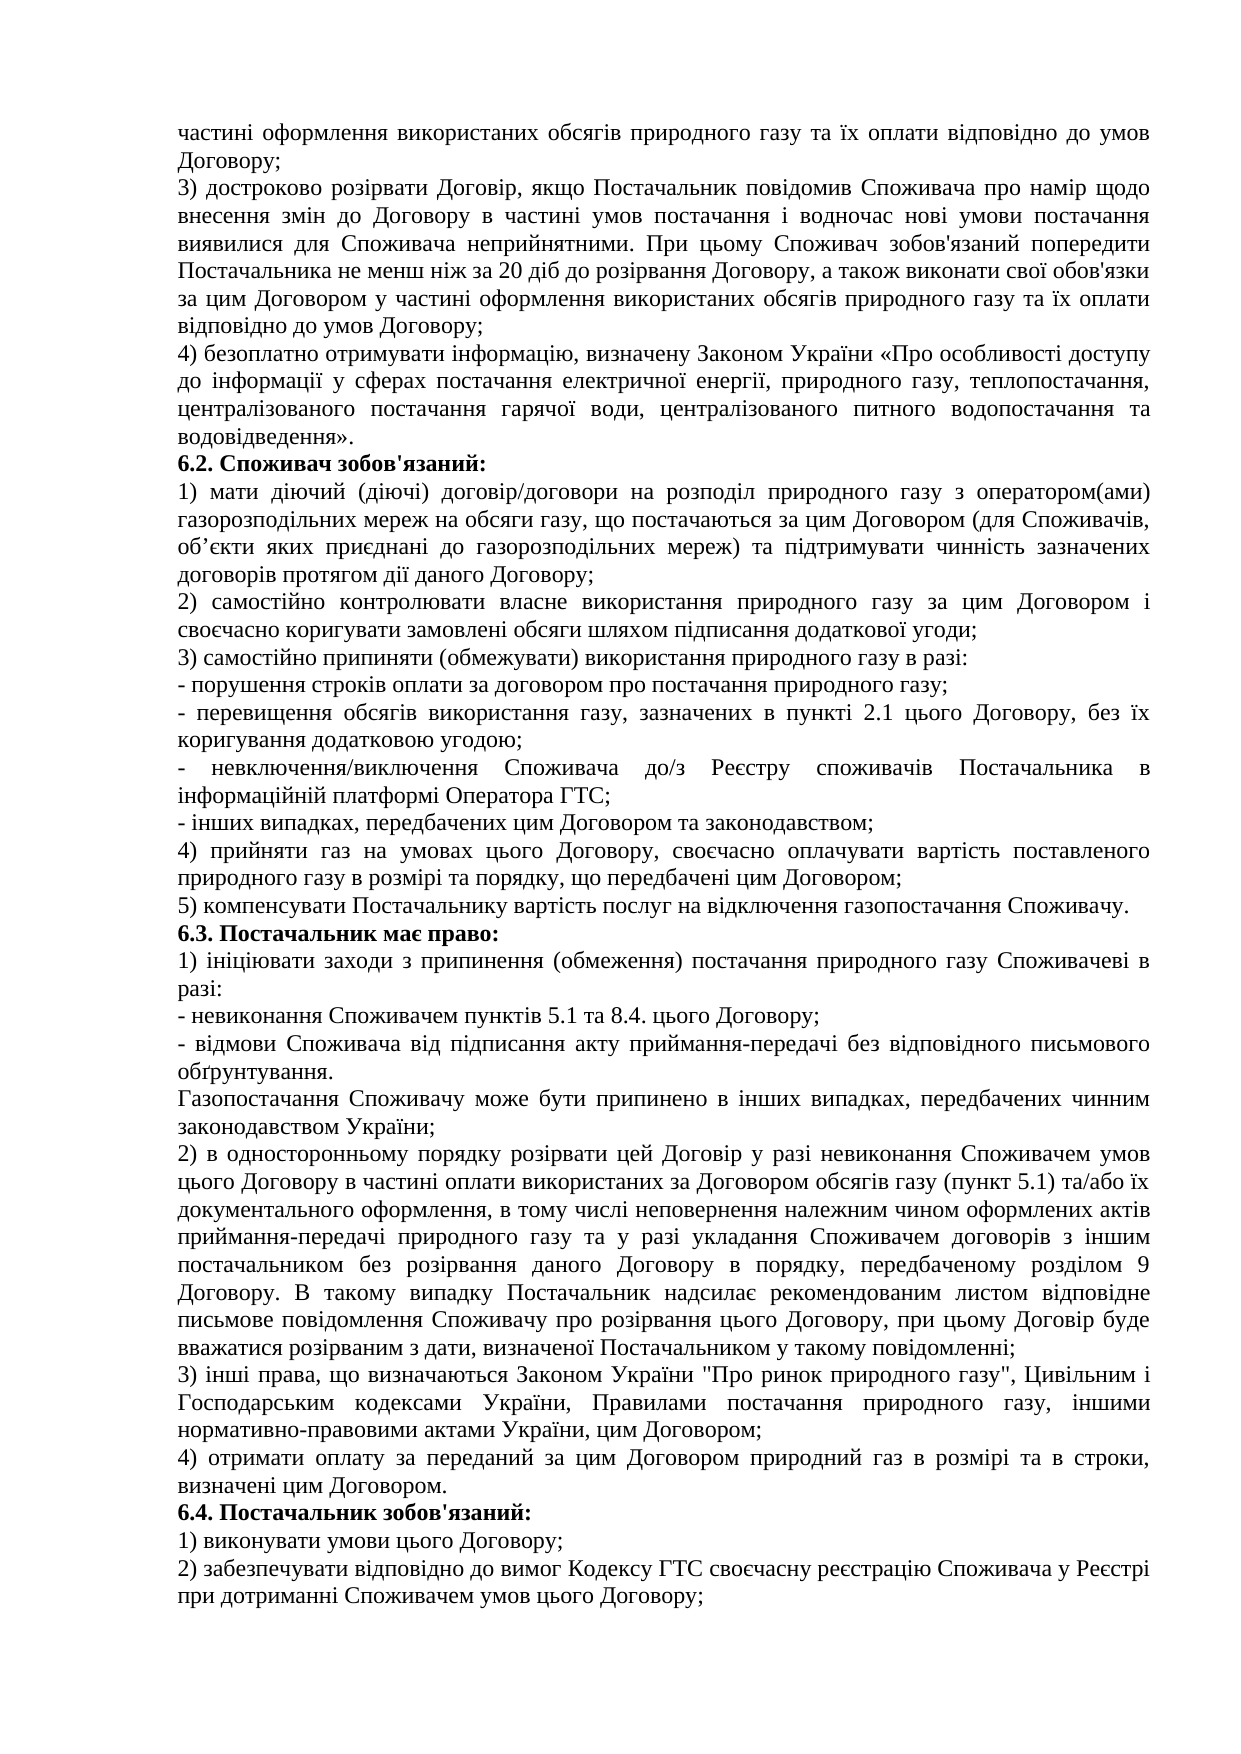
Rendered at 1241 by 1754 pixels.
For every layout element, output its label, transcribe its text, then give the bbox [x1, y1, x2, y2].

text 2) забезпечувати відповідно до вимог Кодексу ГТС своєчасну реєстрацію Споживача у Реєстрі при дотриманні Споживачем умов цього Договору; [177, 1553, 1152, 1609]
text Газопостачання Споживачу може бути припинено в інших випадках, передбачених чинним законодавством України; [177, 1084, 1152, 1139]
text - невключення/виключення Споживача до/з Реєстру споживачів Постачальника в інформаційній платформі Оператора ГТС; [177, 753, 1152, 808]
text 5) компенсувати Постачальнику вартість послуг на відключення газопостачання Споживачу. [177, 891, 1152, 919]
text 4) отримати оплату за переданий за цим Договором природний газ в розмірі та в строки, визначені цим Договором. [177, 1443, 1152, 1498]
text - невиконання Споживачем пунктів 5.1 та 8.4. цього Договору; [177, 1001, 1152, 1029]
text 2) в односторонньому порядку розірвати цей Договір у разі невиконання Споживачем умов цього Договору в частині оплати використаних за Договором обсягів газу (пункт 5.1) та/або їх документального оформлення, в тому числі неповернення належним чином оформлених актів приймання-передачі природного газу та у разі укладання Споживачем договорів з іншим постачальником без розірвання даного Договору в порядку, передбаченому розділом 9 Договору. В такому випадку Постачальник надсилає рекомендованим листом відповідне письмове повідомлення Споживачу про розірвання цього Договору, при цьому Договір буде вважатися розірваним з дати, визначеної Постачальником у такому повідомленні; [177, 1139, 1152, 1360]
text - порушення строків оплати за договором про постачання природного газу; [177, 670, 1152, 698]
text - відмови Споживача від підписання акту приймання-передачі без відповідного письмового обґрунтування. [177, 1029, 1152, 1084]
text 3) достроково розірвати Договір, якщо Постачальник повідомив Споживача про намір щодо внесення змін до Договору в частині умов постачання і водночас нові умови постачання виявилися для Споживача неприйнятними. При цьому Споживач зобов'язаний попередити Постачальника не менш ніж за 20 діб до розірвання Договору, а також виконати свої обов'язки за цим Договором у частині оформлення використаних обсягів природного газу та їх оплати відповідно до умов Договору; [177, 173, 1152, 339]
text 6.3. Постачальник має право: [177, 919, 1152, 946]
text 6.4. Постачальник зобов'язаний: [177, 1498, 1152, 1526]
text 3) інші права, що визначаються Законом України "Про ринок природного газу", Цивільним і Господарським кодексами України, Правилами постачання природного газу, іншими нормативно-правовими актами України, цим Договором; [177, 1360, 1152, 1443]
text 2) самостійно контролювати власне використання природного газу за цим Договором і своєчасно коригувати замовлені обсяги шляхом підписання додаткової угоди; [177, 587, 1152, 643]
text 6.2. Споживач зобов'язаний: [177, 449, 1152, 477]
text - інших випадках, передбачених цим Договором та законодавством; [177, 808, 1152, 836]
text 3) самостійно припиняти (обмежувати) використання природного газу в разі: [177, 643, 1152, 670]
text 1) мати діючий (діючі) договір/договори на розподіл природного газу з оператором(ами) газорозподільних мереж на обсяги газу, що постачаються за цим Договором (для Споживачів, об’єкти яких приєднані до газорозподільних мереж) та підтримувати чинність зазначених договорів протягом дії даного Договору; [177, 477, 1152, 587]
text 1) виконувати умови цього Договору; [177, 1526, 1152, 1553]
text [177, 118, 1152, 173]
text - перевищення обсягів використання газу, зазначених в пункті 2.1 цього Договору, без їх коригування додатковою угодою; [177, 698, 1152, 753]
text 4) безоплатно отримувати інформацію, визначену Законом України «Про особливості доступу до інформації у сферах постачання електричної енергії, природного газу, теплопостачання, централізованого постачання гарячої води, централізованого питного водопостачання та водовідведення». [177, 339, 1152, 449]
text 4) прийняти газ на умовах цього Договору, своєчасно оплачувати вартість поставленого природного газу в розмірі та порядку, що передбачені цим Договором; [177, 836, 1152, 891]
text 1) ініціювати заходи з припинення (обмеження) постачання природного газу Споживачеві в разі: [177, 946, 1152, 1001]
